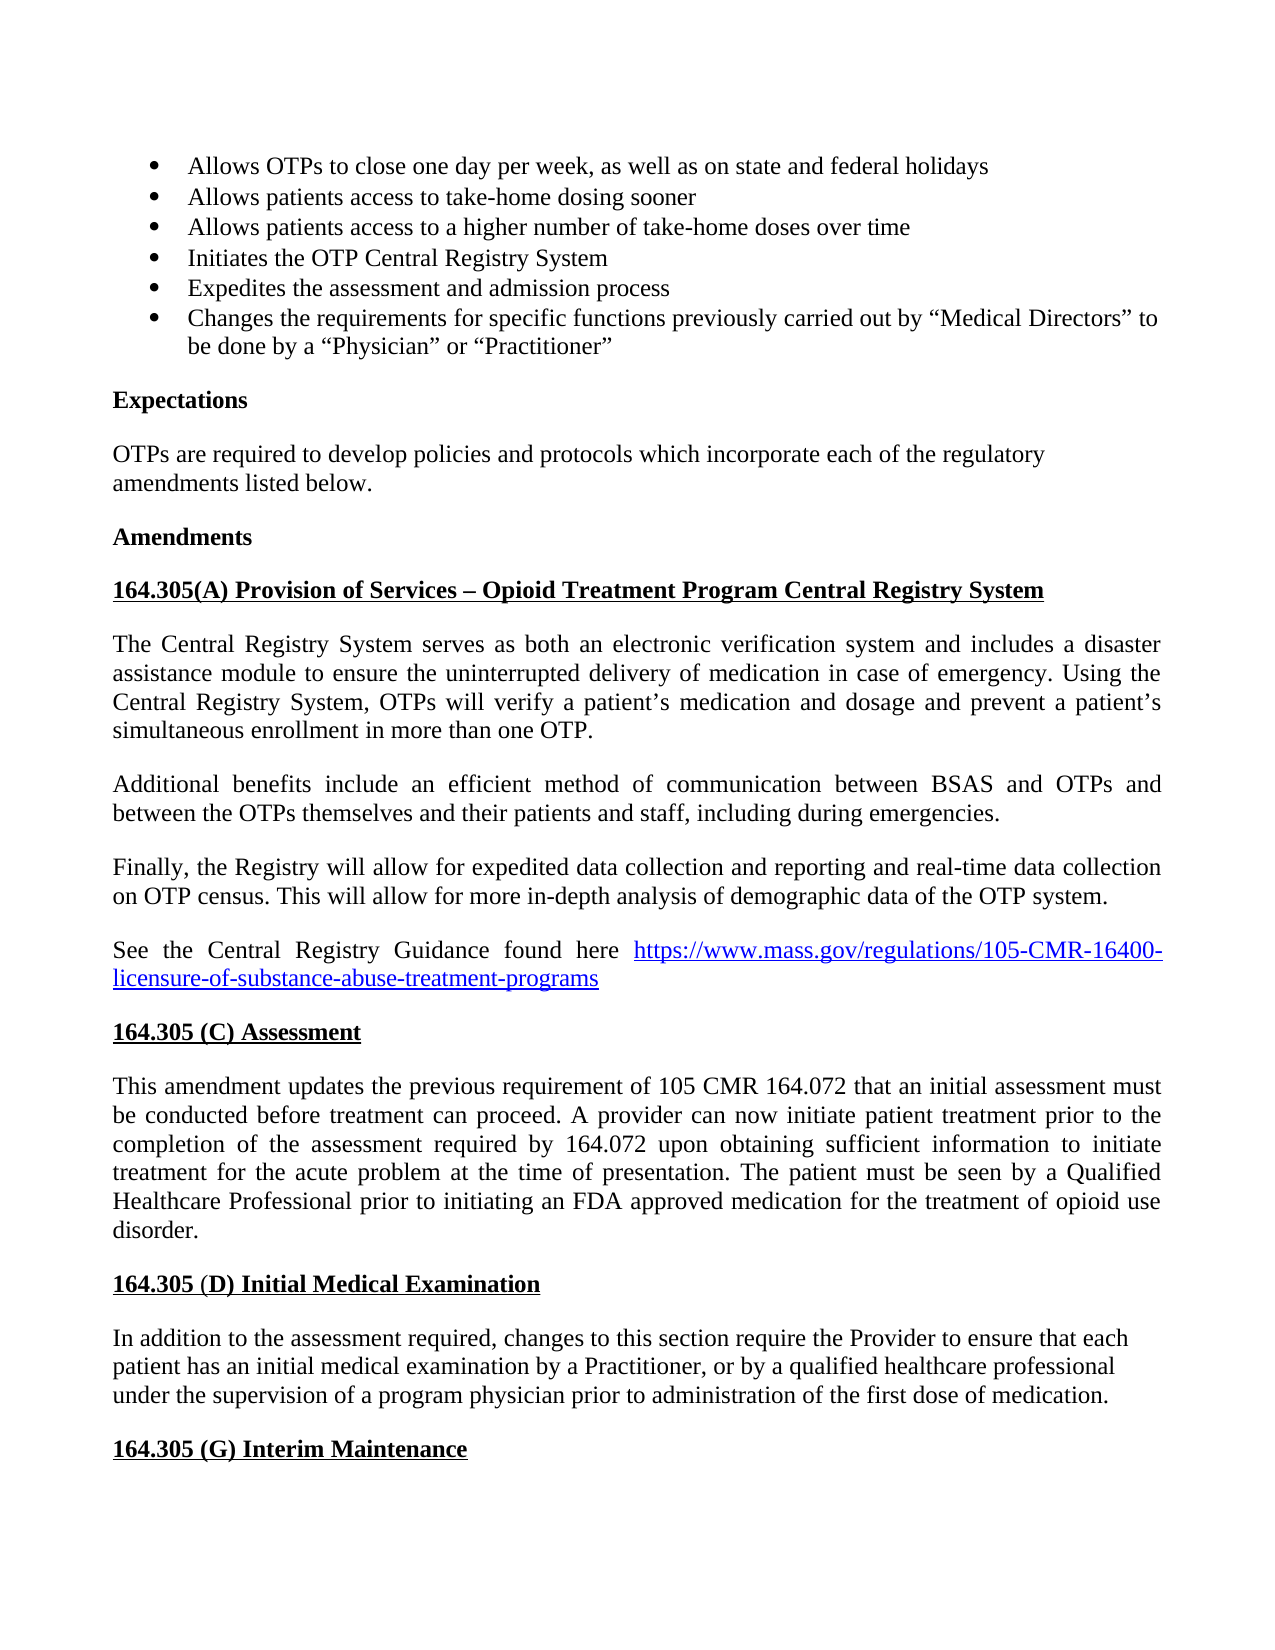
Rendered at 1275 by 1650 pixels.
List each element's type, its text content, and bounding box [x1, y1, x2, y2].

list Allows OTPs to close one day per week, as well as on state and federal holidays [150, 150, 1204, 181]
subtitle 164.305 (D) Initial Medical Examination [112, 1269, 1204, 1298]
text In addition to the assessment required, changes to this section require the Provider to ensure that each patient has an initial medical examination by a Practitioner, or by a qualified healthcare professional under the supervision of a program physician prior to administration of the first dose of medication. [112, 1323, 1162, 1409]
text This amendment updates the previous requirement of 105 CMR 164.072 that an initial assessment must be conducted before treatment can proceed. A provider can now initiate patient treatment prior to the completion of the assessment required by 164.072 upon obtaining sufficient information to initiate treatment for the acute problem at the time of presentation. The patient must be seen by a Qualified Healthcare Professional prior to initiating an FDA approved medication for the treatment of opioid use disorder. [112, 1071, 1163, 1244]
subtitle Expectations [112, 385, 1204, 414]
text 164.305(A) Provision of Services – Opioid Treatment Program Central Registry System [112, 576, 1204, 604]
text OTPs are required to develop policies and protocols which incorporate each of the regulatory amendments listed below. [112, 439, 1162, 497]
subtitle 164.305 (G) Interim Maintenance [112, 1434, 1204, 1463]
list Allows patients access to take-home dosing sooner [150, 181, 1204, 211]
subtitle 164.305 (C) Assessment [112, 1017, 1204, 1046]
text Additional benefits include an efficient method of communication between BSAS and OTPs and between the OTPs themselves and their patients and staff, including during emergencies. [112, 769, 1163, 827]
text Finally, the Registry will allow for expedited data collection and reporting and real-time data collection on OTP census. This will allow for more in-depth analysis of demographic data of the OTP system. [112, 852, 1163, 910]
list Changes the requirements for specific functions previously carried out by “Medical Directors” to be done by a “Physician” or “Practitioner” [150, 303, 1158, 360]
list Allows patients access to a higher number of take-home doses over time [150, 211, 1204, 242]
text See the Central Registry Guidance found here https://www.mass.gov/regulations/105-CMR-16400- licensure-of-substance-abuse-treatment-programs [112, 935, 1163, 992]
subtitle Amendments [112, 522, 1204, 550]
list Initiates the OTP Central Registry System [150, 242, 1204, 272]
list Expedites the assessment and admission process [150, 272, 1204, 303]
text The Central Registry System serves as both an electronic verification system and includes a disaster assistance module to ensure the uninterrupted delivery of medication in case of emergency. Using the Central Registry System, OTPs will verify a patient’s medication and dosage and prevent a patient’s simultaneous enrollment in more than one OTP. [112, 629, 1162, 744]
